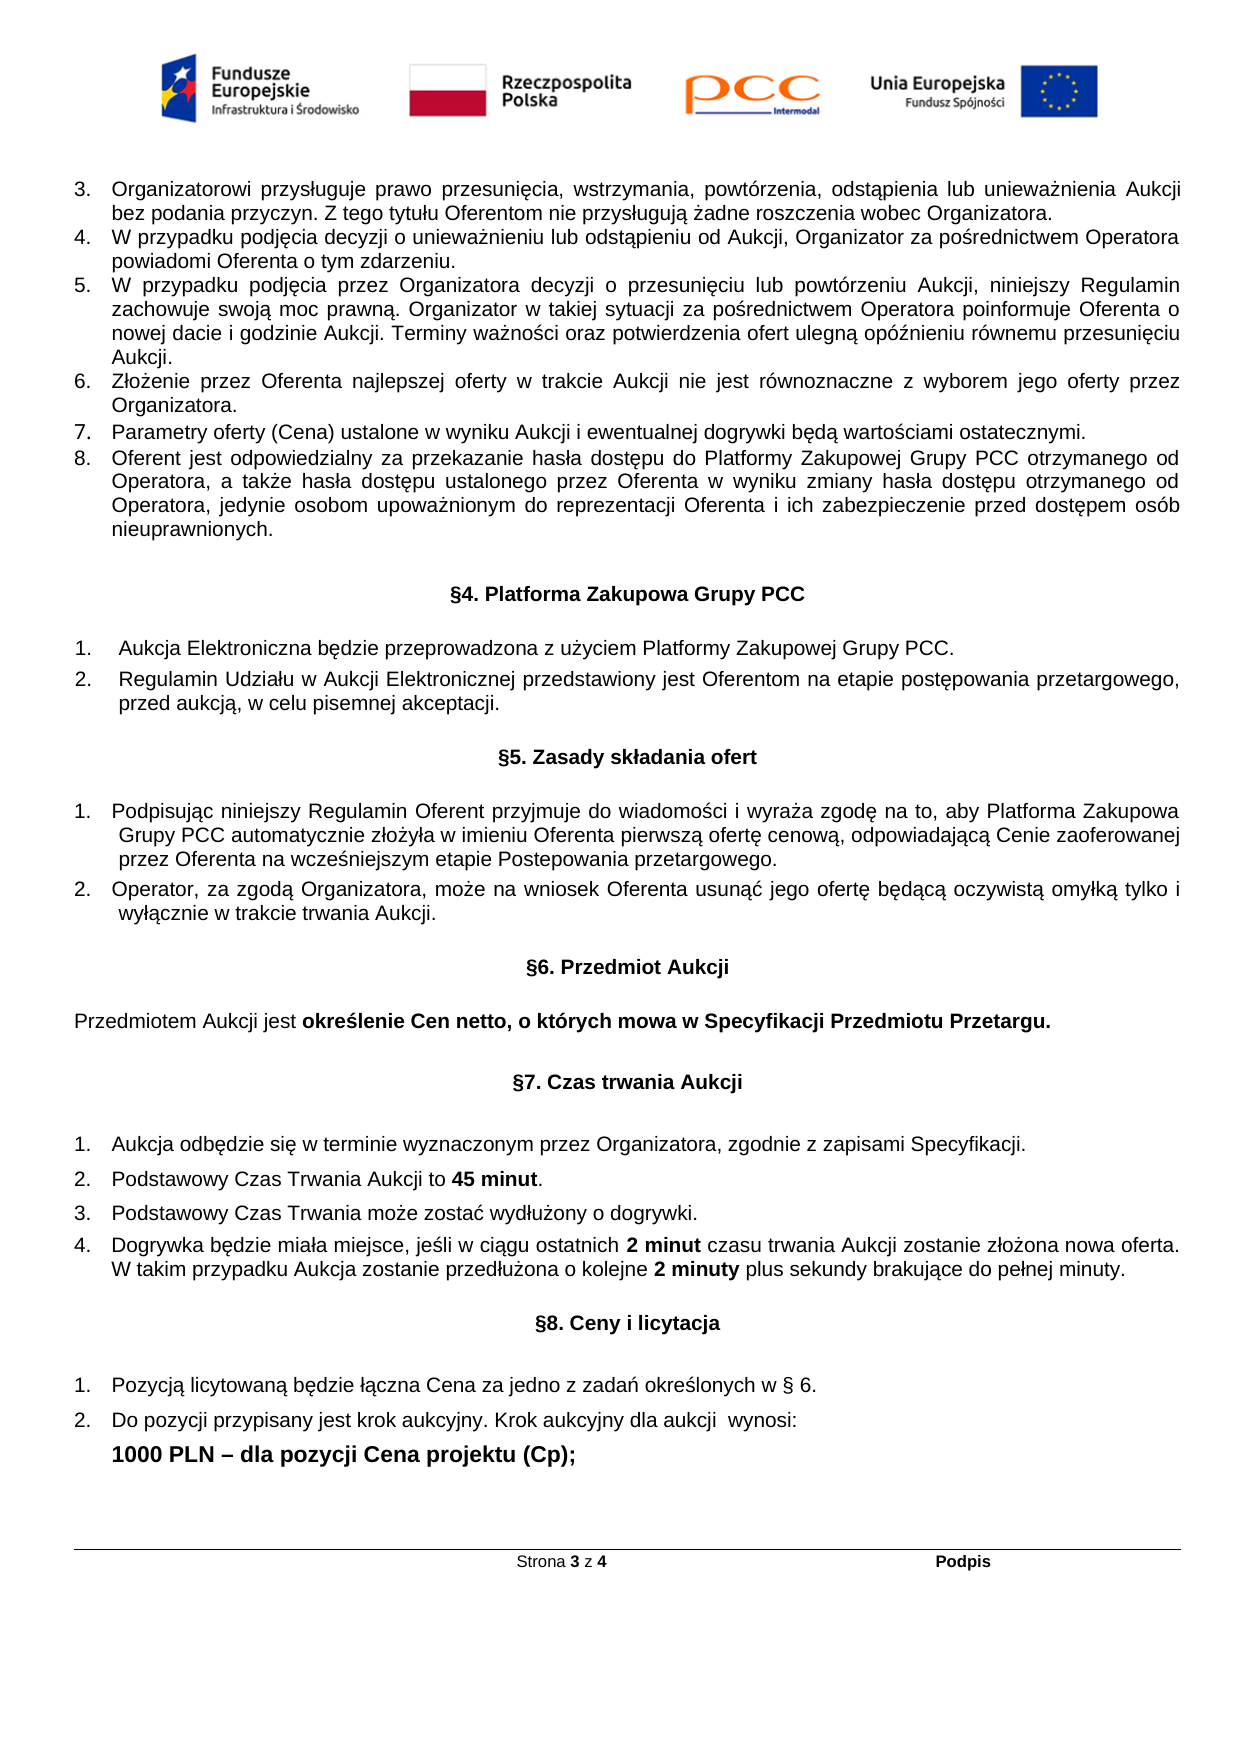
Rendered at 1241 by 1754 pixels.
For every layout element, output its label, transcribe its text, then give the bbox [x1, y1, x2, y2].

subtitle §4. Platforma Zakupowa Grupy PCC [74, 582, 1181, 606]
list W przypadku podjęcia decyzji o unieważnieniu lub odstąpieniu od Aukcji, Organizator za pośrednictwem Operatora powiadomi Oferenta o tym zdarzeniu. [74, 225, 1181, 273]
text Przedmiotem Aukcji jest określenie Cen netto, o których mowa w Specyfikacji Przedmiotu Przetargu. [74, 1009, 1181, 1033]
list W przypadku podjęcia przez Organizatora decyzji o przesunięciu lub powtórzeniu Aukcji, niniejszy Regulamin zachowuje swoją moc prawną. Organizator w takiej sytuacji za pośrednictwem Operatora poinformuje Oferenta o nowej dacie i godzinie Aukcji. Terminy ważności oraz potwierdzenia ofert ulegną opóźnieniu równemu przesunięciu Aukcji. [74, 273, 1181, 369]
list Oferent jest odpowiedzialny za przekazanie hasła dostępu do Platformy Zakupowej Grupy PCC otrzymanego od Operatora, a także hasła dostępu ustalonego przez Oferenta w wyniku zmiany hasła dostępu otrzymanego od Operatora, jedynie osobom upoważnionym do reprezentacji Oferenta i ich zabezpieczenie przed dostępem osób nieuprawnionych. [74, 445, 1181, 541]
subtitle §6. Przedmiot Aukcji [74, 955, 1181, 979]
list Pozycją licytowaną będzie łączna Cena za jedno z zadań określonych w § 6. [74, 1369, 1181, 1398]
subtitle §7. Czas trwania Aukcji [74, 1069, 1181, 1093]
subtitle §8. Ceny i licytacja [74, 1311, 1181, 1335]
list Podpisując niniejszy Regulamin Oferent przyjmuje do wiadomości i wyraża zgodę na to, aby Platforma Zakupowa Grupy PCC automatycznie złożyła w imieniu Oferenta pierwszą ofertę cenową, odpowiadającą Cenie zaoferowanej przez Oferenta na wcześniejszym etapie Postepowania przetargowego. [74, 799, 1181, 871]
list Złożenie przez Oferenta najlepszej oferty w trakcie Aukcji nie jest równoznaczne z wyborem jego oferty przez Organizatora. [74, 369, 1181, 417]
list Podstawowy Czas Trwania Aukcji to 45 minut. [74, 1163, 1181, 1192]
list Podstawowy Czas Trwania może zostać wydłużony o dogrywki. [74, 1198, 1181, 1226]
picture [155, 47, 1100, 140]
list Regulamin Udziału w Aukcji Elektronicznej przedstawiony jest Oferentom na etapie postępowania przetargowego, przed aukcją, w celu pisemnej akceptacji. [74, 666, 1181, 714]
list Operator, za zgodą Organizatora, może na wniosek Oferenta usunąć jego ofertę będącą oczywistą omyłką tylko i wyłącznie w trakcie trwania Aukcji. [74, 877, 1181, 925]
subtitle §5. Zasady składania ofert [74, 744, 1181, 768]
list Parametry oferty (Cena) ustalone w wyniku Aukcji i ewentualnej dogrywki będą wartościami ostatecznymi. [74, 417, 1181, 445]
text 1000 PLN – dla pozycji Cena projektu (Cp); [111, 1439, 1181, 1468]
list Aukcja odbędzie się w terminie wyznaczonym przez Organizatora, zgodnie z zapisami Specyfikacji. [74, 1128, 1181, 1157]
list Dogrywka będzie miała miejsce, jeśli w ciągu ostatnich 2 minut czasu trwania Aukcji zostanie złożona nowa oferta. W takim przypadku Aukcja zostanie przedłużona o kolejne 2 minuty plus sekundy brakujące do pełnej minuty. [74, 1233, 1181, 1281]
list Organizatorowi przysługuje prawo przesunięcia, wstrzymania, powtórzenia, odstąpienia lub unieważnienia Aukcji bez podania przyczyn. Z tego tytułu Oferentom nie przysługują żadne roszczenia wobec Organizatora. [74, 177, 1181, 225]
list Do pozycji przypisany jest krok aukcyjny. Krok aukcyjny dla aukcji wynosi: [74, 1404, 1181, 1433]
list Aukcja Elektroniczna będzie przeprowadzona z użyciem Platformy Zakupowej Grupy PCC. [74, 636, 1181, 660]
